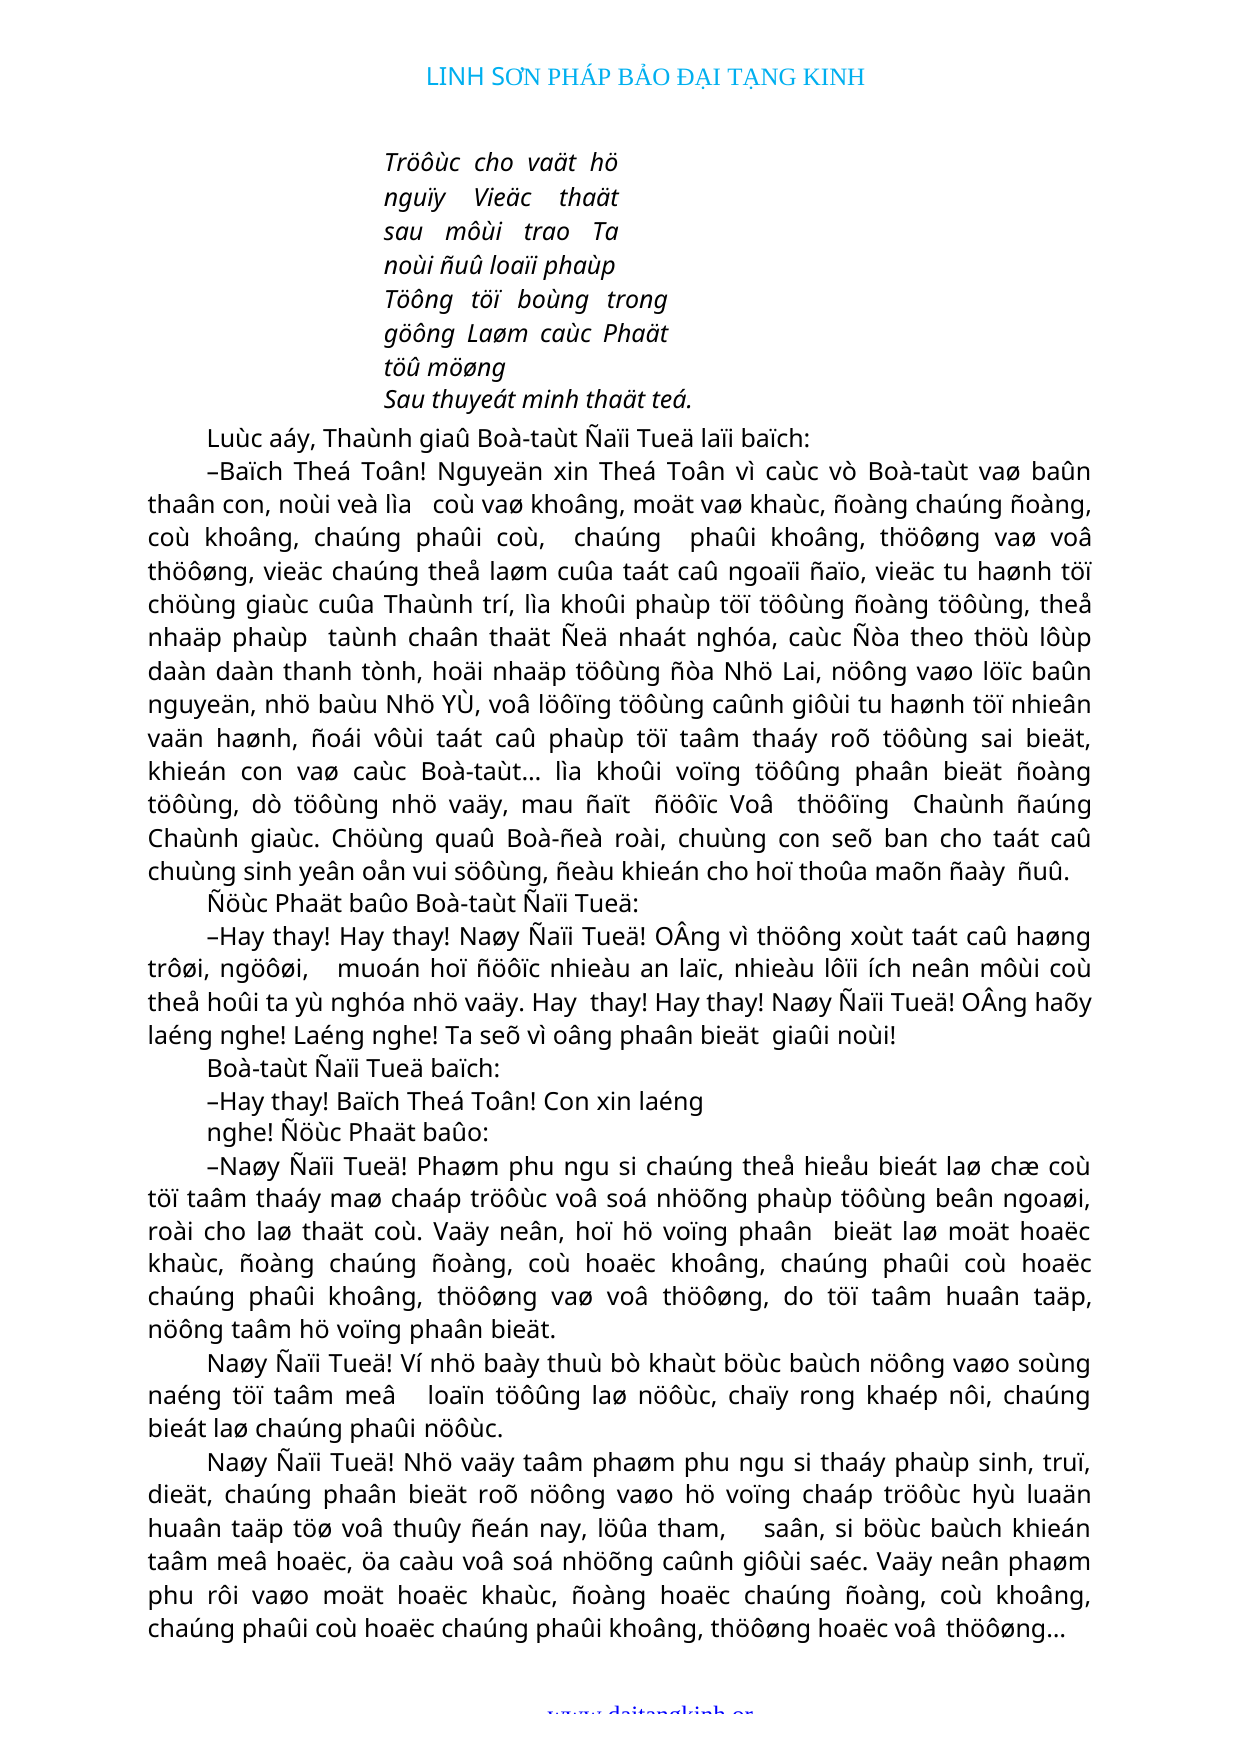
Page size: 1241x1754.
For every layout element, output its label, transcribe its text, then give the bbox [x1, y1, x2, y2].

text Naøy Ñaïi Tueä! Nhö vaäy taâm phaøm phu ngu si thaáy phaùp sinh, truï, dieät, chaúng phaân bieät roõ nöông vaøo hö voïng chaáp tröôùc hyù luaän huaân taäp töø voâ thuûy ñeán nay, löûa tham, saân, si böùc baùch khieán taâm meâ hoaëc, öa caàu voâ soá nhöõng caûnh giôùi saéc. Vaäy neân phaøm phu rôi vaøo moät hoaëc khaùc, ñoàng hoaëc chaúng ñoàng, coù khoâng, chaúng phaûi coù hoaëc chaúng phaûi khoâng, thöôøng hoaëc voâ thöôøng… [147, 1444, 1093, 1645]
text –Hay thay! Baïch Theá Toân! Con xin laéng nghe! Ñöùc Phaät baûo: [206, 1084, 704, 1149]
text Boà-taùt Ñaïi Tueä baïch: [206, 1052, 1105, 1083]
text Ñöùc Phaät baûo Boà-taùt Ñaïi Tueä: [206, 888, 1105, 918]
text –Naøy Ñaïi Tueä! Phaøm phu ngu si chaúng theå hieåu bieát laø chæ coù töï taâm thaáy maø chaáp tröôùc voâ soá nhöõng phaùp töôùng beân ngoaøi, roài cho laø thaät coù. Vaäy neân, hoï hö voïng phaân bieät laø moät hoaëc khaùc, ñoàng chaúng ñoàng, coù hoaëc khoâng, chaúng phaûi coù hoaëc chaúng phaûi khoâng, thöôøng vaø voâ thöôøng, do töï taâm huaân taäp, nöông taâm hö voïng phaân bieät. [147, 1149, 1093, 1346]
text –Hay thay! Hay thay! Naøy Ñaïi Tueä! OÂng vì thöông xoùt taát caû haøng trôøi, ngöôøi, muoán hoï ñöôïc nhieàu an laïc, nhieàu lôïi ích neân môùi coù theå hoûi ta yù nghóa nhö vaäy. Hay thay! Hay thay! Naøy Ñaïi Tueä! OÂng haõy laéng nghe! Laéng nghe! Ta seõ vì oâng phaân bieät giaûi noùi! [147, 918, 1093, 1052]
text Naøy Ñaïi Tueä! Ví nhö baày thuù bò khaùt böùc baùch nöông vaøo soùng naéng töï taâm meâ loaïn töôûng laø nöôùc, chaïy rong khaép nôi, chaúng bieát laø chaúng phaûi nöôùc. [147, 1346, 1093, 1444]
text Luùc aáy, Thaùnh giaû Boà-taùt Ñaïi Tueä laïi baïch: [206, 421, 1105, 453]
text Töông töï boùng trong göông Laøm caùc Phaät töû möøng [384, 281, 668, 383]
text –Baïch Theá Toân! Nguyeän xin Theá Toân vì caùc vò Boà-taùt vaø baûn thaân con, noùi veà lìa coù vaø khoâng, moät vaø khaùc, ñoàng chaúng ñoàng, coù khoâng, chaúng phaûi coù, chaúng phaûi khoâng, thöôøng vaø voâ thöôøng, vieäc chaúng theå laøm cuûa taát caû ngoaïi ñaïo, vieäc tu haønh töï chöùng giaùc cuûa Thaùnh trí, lìa khoûi phaùp töï töôùng ñoàng töôùng, theå nhaäp phaùp taùnh chaân thaät Ñeä nhaát nghóa, caùc Ñòa theo thöù lôùp daàn daàn thanh tònh, hoäi nhaäp töôùng ñòa Nhö Lai, nöông vaøo löïc baûn nguyeän, nhö baùu Nhö YÙ, voâ löôïng töôùng caûnh giôùi tu haønh töï nhieân vaän haønh, ñoái vôùi taát caû phaùp töï taâm thaáy roõ töôùng sai bieät, khieán con vaø caùc Boà-taùt… lìa khoûi voïng töôûng phaân bieät ñoàng töôùng, dò töôùng nhö vaäy, mau ñaït ñöôïc Voâ thöôïng Chaùnh ñaúng Chaùnh giaùc. Chöùng quaû Boà-ñeà roài, chuùng con seõ ban cho taát caû chuùng sinh yeân oån vui söôùng, ñeàu khieán cho hoï thoûa maõn ñaày ñuû. [147, 453, 1093, 888]
text Sau thuyeát minh thaät teá. [384, 383, 1105, 415]
text Tröôùc cho vaät hö nguïy Vieäc thaät sau môùi trao Ta noùi ñuû loaïi phaùp [384, 145, 619, 281]
